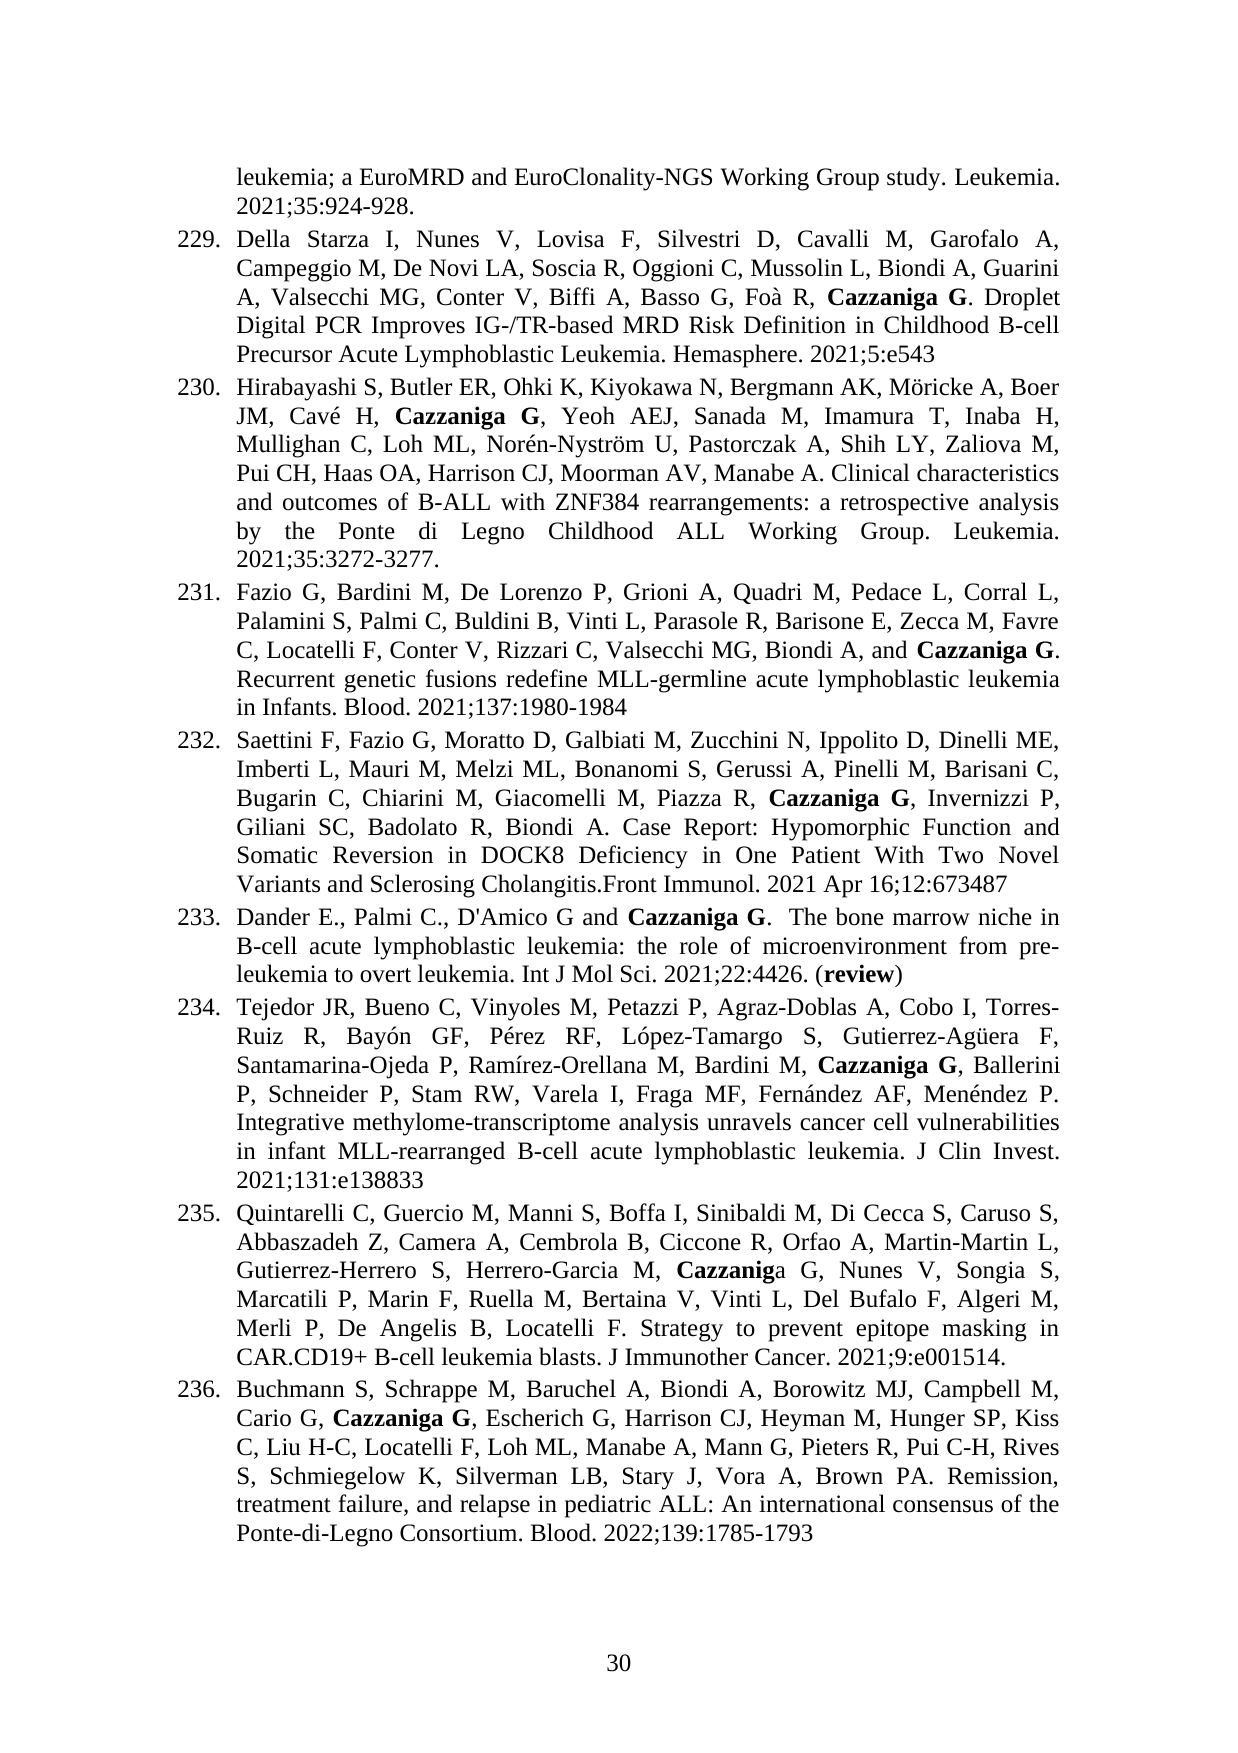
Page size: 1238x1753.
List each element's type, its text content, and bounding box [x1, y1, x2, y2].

list Dander E., Palmi C., D'Amico G and Cazzaniga G. The bone marrow niche in B-cell acute lymphoblastic leukemia: the role of microenvironment from pre-leukemia to overt leukemia. Int J Mol Sci. 2021;22:4426. (review) [177, 902, 1060, 988]
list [177, 162, 1060, 220]
list Saettini F, Fazio G, Moratto D, Galbiati M, Zucchini N, Ippolito D, Dinelli ME, Imberti L, Mauri M, Melzi ML, Bonanomi S, Gerussi A, Pinelli M, Barisani C, Bugarin C, Chiarini M, Giacomelli M, Piazza R, Cazzaniga G, Invernizzi P, Giliani SC, Badolato R, Biondi A. Case Report: Hypomorphic Function and Somatic Reversion in DOCK8 Deficiency in One Patient With Two Novel Variants and Sclerosing Cholangitis.Front Immunol. 2021 Apr 16;12:673487 [177, 725, 1060, 898]
list Hirabayashi S, Butler ER, Ohki K, Kiyokawa N, Bergmann AK, Möricke A, Boer JM, Cavé H, Cazzaniga G, Yeoh AEJ, Sanada M, Imamura T, Inaba H, Mullighan C, Loh ML, Norén-Nyström U, Pastorczak A, Shih LY, Zaliova M, Pui CH, Haas OA, Harrison CJ, Moorman AV, Manabe A. Clinical characteristics and outcomes of B-ALL with ZNF384 rearrangements: a retrospective analysis by the Ponte di Legno Childhood ALL Working Group. Leukemia. 2021;35:3272-3277. [177, 372, 1060, 573]
list Quintarelli C, Guercio M, Manni S, Boffa I, Sinibaldi M, Di Cecca S, Caruso S, Abbaszadeh Z, Camera A, Cembrola B, Ciccone R, Orfao A, Martin-Martin L, Gutierrez-Herrero S, Herrero-Garcia M, Cazzaniga G, Nunes V, Songia S, Marcatili P, Marin F, Ruella M, Bertaina V, Vinti L, Del Bufalo F, Algeri M, Merli P, De Angelis B, Locatelli F. Strategy to prevent epitope masking in CAR.CD19+ B-cell leukemia blasts. J Immunother Cancer. 2021;9:e001514. [177, 1198, 1060, 1370]
list Buchmann S, Schrappe M, Baruchel A, Biondi A, Borowitz MJ, Campbell M, Cario G, Cazzaniga G, Escherich G, Harrison CJ, Heyman M, Hunger SP, Kiss C, Liu H-C, Locatelli F, Loh ML, Manabe A, Mann G, Pieters R, Pui C-H, Rives S, Schmiegelow K, Silverman LB, Stary J, Vora A, Brown PA. Remission, treatment failure, and relapse in pediatric ALL: An international consensus of the Ponte-di-Legno Consortium. Blood. 2022;139:1785-1793 [177, 1374, 1060, 1547]
list Fazio G, Bardini M, De Lorenzo P, Grioni A, Quadri M, Pedace L, Corral L, Palamini S, Palmi C, Buldini B, Vinti L, Parasole R, Barisone E, Zecca M, Favre C, Locatelli F, Conter V, Rizzari C, Valsecchi MG, Biondi A, and Cazzaniga G. Recurrent genetic fusions redefine MLL-germline acute lymphoblastic leukemia in Infants. Blood. 2021;137:1980-1984 [177, 577, 1060, 721]
list Della Starza I, Nunes V, Lovisa F, Silvestri D, Cavalli M, Garofalo A, Campeggio M, De Novi LA, Soscia R, Oggioni C, Mussolin L, Biondi A, Guarini A, Valsecchi MG, Conter V, Biffi A, Basso G, Foà R, Cazzaniga G. Droplet Digital PCR Improves IG-/TR-based MRD Risk Definition in Childhood B-cell Precursor Acute Lymphoblastic Leukemia. Hemasphere. 2021;5:e543 [177, 224, 1060, 368]
list Tejedor JR, Bueno C, Vinyoles M, Petazzi P, Agraz-Doblas A, Cobo I, Torres-Ruiz R, Bayón GF, Pérez RF, López-Tamargo S, Gutierrez-Agüera F, Santamarina-Ojeda P, Ramírez-Orellana M, Bardini M, Cazzaniga G, Ballerini P, Schneider P, Stam RW, Varela I, Fraga MF, Fernández AF, Menéndez P. Integrative methylome-transcriptome analysis unravels cancer cell vulnerabilities in infant MLL-rearranged B-cell acute lymphoblastic leukemia. J Clin Invest. 2021;131:e138833 [177, 992, 1060, 1194]
